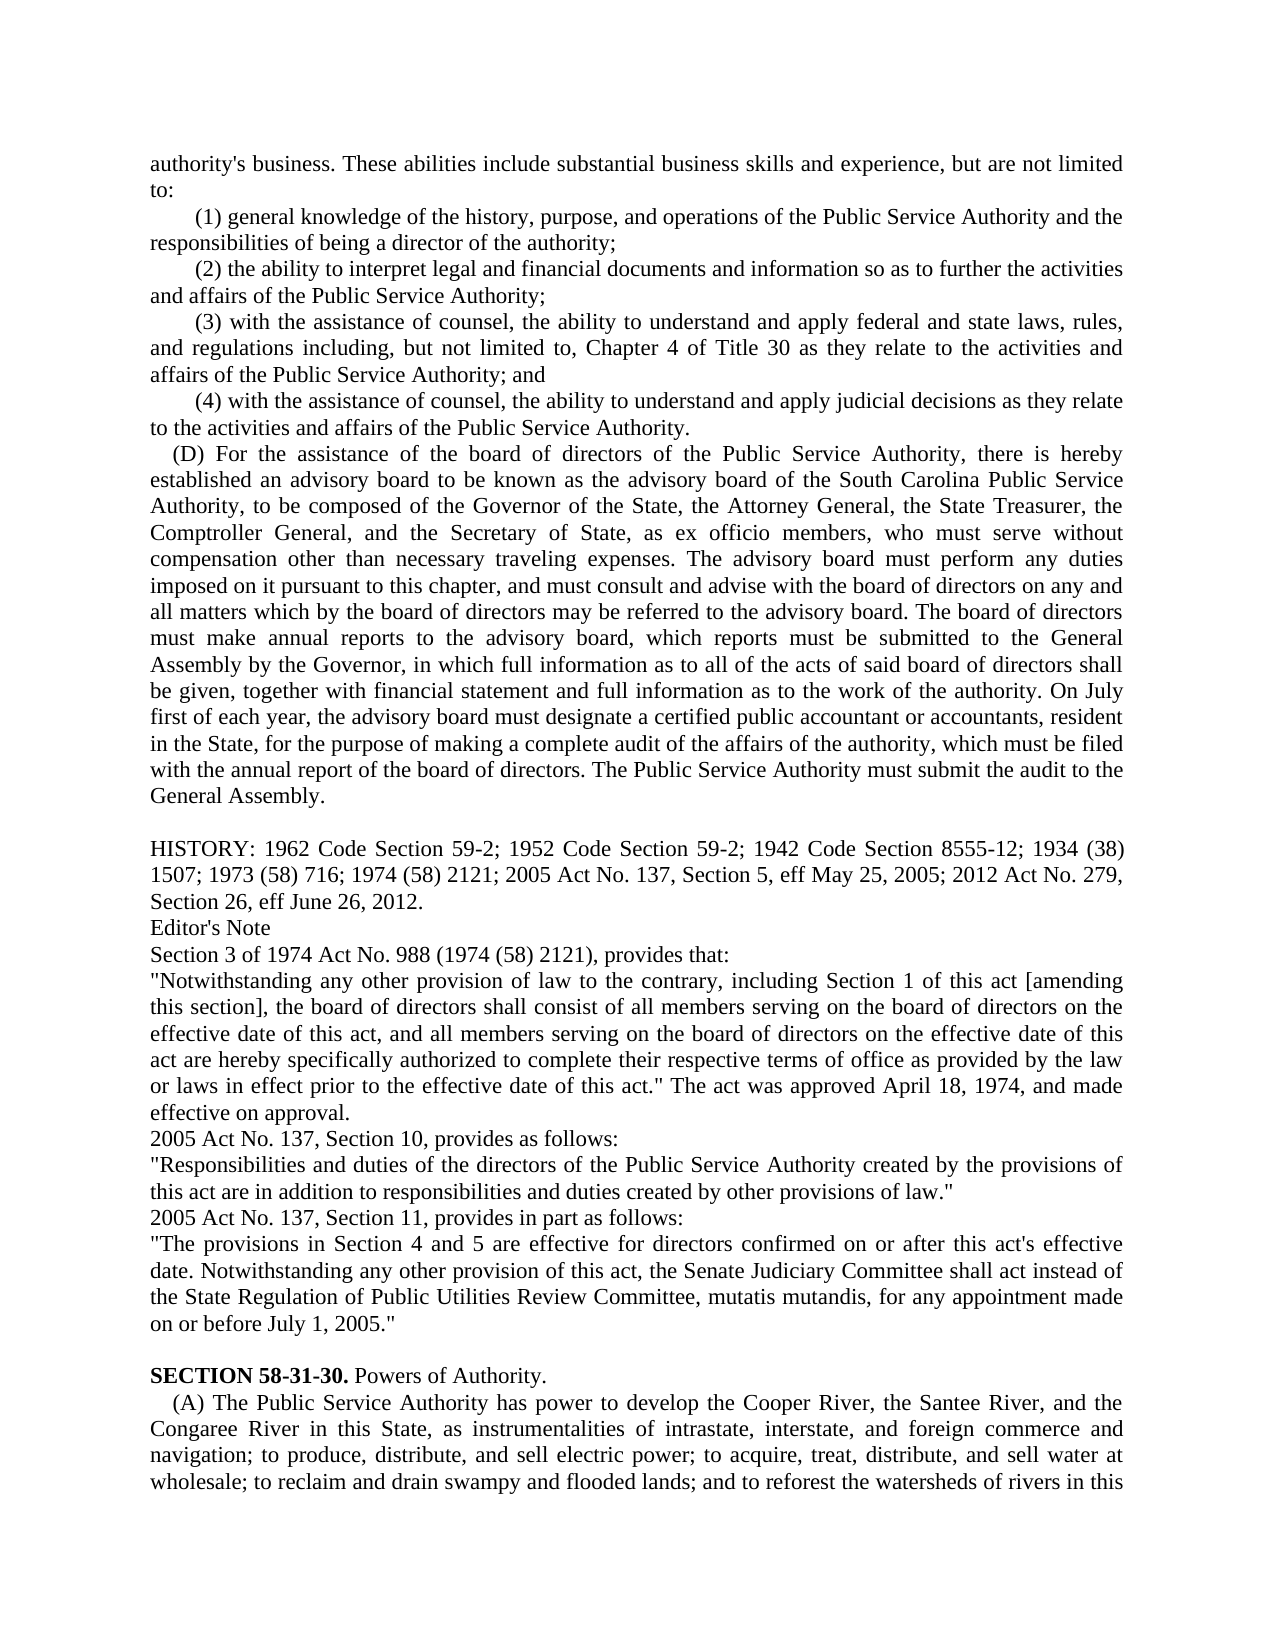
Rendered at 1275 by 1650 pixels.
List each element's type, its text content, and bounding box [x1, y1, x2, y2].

text (2) the ability to interpret legal and financial documents and information so as to further the activities and affairs of the Public Service Authority; [150, 255, 1125, 308]
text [150, 1389, 1125, 1494]
text SECTION 58-31-30. Powers of Authority. [150, 1362, 1125, 1389]
text (3) with the assistance of counsel, the ability to understand and apply federal and state laws, rules, and regulations including, but not limited to, Chapter 4 of Title 30 as they relate to the activities and affairs of the Public Service Authority; and [150, 308, 1125, 387]
text "Responsibilities and duties of the directors of the Public Service Authority created by the provisions of this act are in addition to responsibilities and duties created by other provisions of law." [150, 1151, 1125, 1204]
text (D) For the assistance of the board of directors of the Public Service Authority, there is hereby established an advisory board to be known as the advisory board of the South Carolina Public Service Authority, to be composed of the Governor of the State, the Attorney General, the State Treasurer, the Comptroller General, and the Secretary of State, as ex officio members, who must serve without compensation other than necessary traveling expenses. The advisory board must perform any duties imposed on it pursuant to this chapter, and must consult and advise with the board of directors on any and all matters which by the board of directors may be referred to the advisory board. The board of directors must make annual reports to the advisory board, which reports must be submitted to the General Assembly by the Governor, in which full information as to all of the acts of said board of directors shall be given, together with financial statement and full information as to the work of the authority. On July first of each year, the advisory board must designate a certified public accountant or accountants, resident in the State, for the purpose of making a complete audit of the affairs of the authority, which must be filed with the annual report of the board of directors. The Public Service Authority must submit the audit to the General Assembly. [150, 440, 1125, 809]
text "Notwithstanding any other provision of law to the contrary, including Section 1 of this act [amending this section], the board of directors shall consist of all members serving on the board of directors on the effective date of this act, and all members serving on the board of directors on the effective date of this act are hereby specifically authorized to complete their respective terms of office as provided by the law or laws in effect prior to the effective date of this act." The act was approved April 18, 1974, and made effective on approval. [150, 967, 1125, 1125]
text 2005 Act No. 137, Section 10, provides as follows: [150, 1125, 1125, 1151]
text (4) with the assistance of counsel, the ability to understand and apply judicial decisions as they relate to the activities and affairs of the Public Service Authority. [150, 387, 1125, 440]
text Editor's Note [150, 914, 1125, 941]
text 2005 Act No. 137, Section 11, provides in part as follows: [150, 1204, 1125, 1231]
text "The provisions in Section 4 and 5 are effective for directors confirmed on or after this act's effective date. Notwithstanding any other provision of this act, the Senate Judiciary Committee shall act instead of the State Regulation of Public Utilities Review Committee, mutatis mutandis, for any appointment made on or before July 1, 2005." [150, 1231, 1125, 1336]
text (1) general knowledge of the history, purpose, and operations of the Public Service Authority and the responsibilities of being a director of the authority; [150, 203, 1125, 255]
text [150, 150, 1125, 203]
text HISTORY: 1962 Code Section 59-2; 1952 Code Section 59-2; 1942 Code Section 8555-12; 1934 (38) 1507; 1973 (58) 716; 1974 (58) 2121; 2005 Act No. 137, Section 5, eff May 25, 2005; 2012 Act No. 279, Section 26, eff June 26, 2012. [150, 835, 1125, 914]
text Section 3 of 1974 Act No. 988 (1974 (58) 2121), provides that: [150, 941, 1125, 967]
